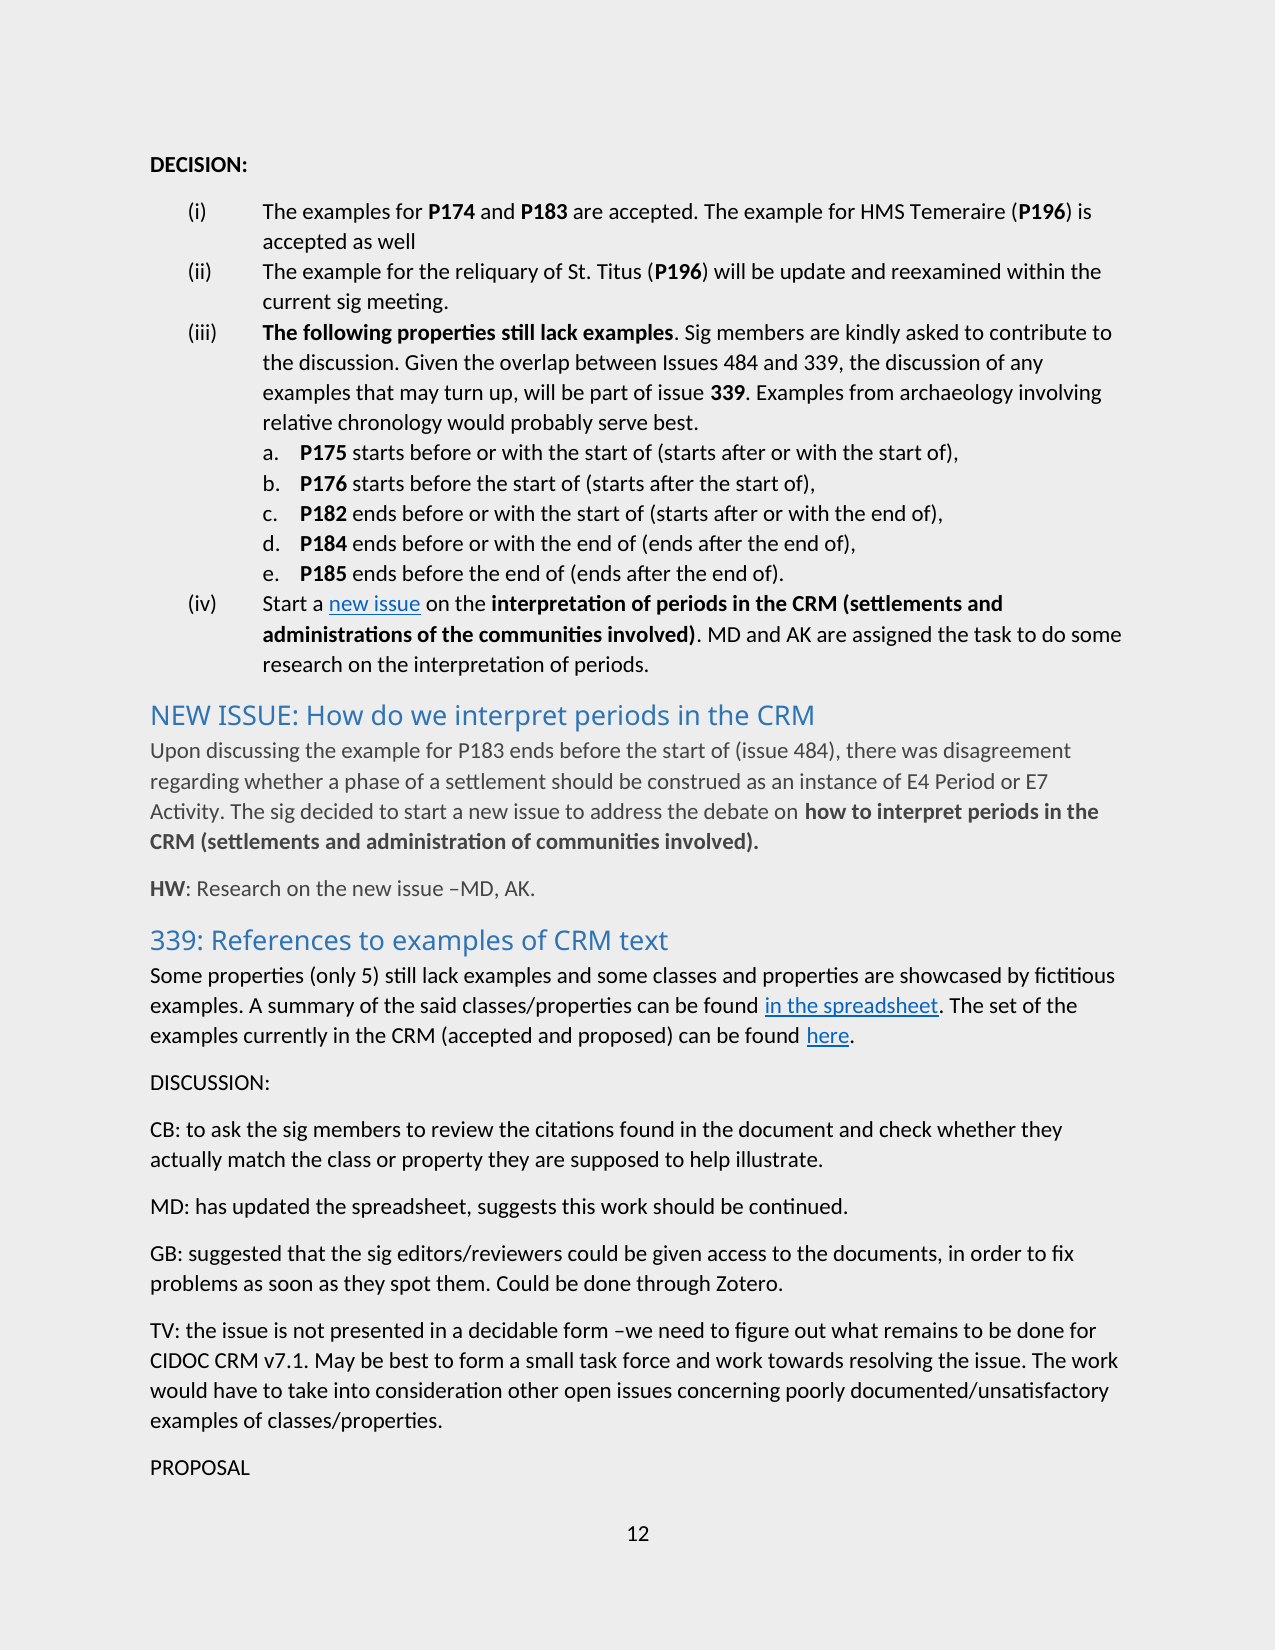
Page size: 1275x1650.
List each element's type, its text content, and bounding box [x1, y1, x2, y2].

text DECISION: [150, 150, 1125, 178]
text PROPOSAL [150, 1453, 1125, 1482]
list P185 ends before the end of (ends after the end of). [262, 559, 1125, 587]
list Start a new issue on the interpretation of periods in the CRM (settlements and administrations of the communities involved). MD and AK are assigned the task to do some research on the interpretation of periods. [187, 589, 1125, 678]
text TV: the issue is not presented in a decidable form –we need to figure out what remains to be done for CIDOC CRM v7.1. May be best to form a small task force and work towards resolving the issue. The work would have to take into consideration other open issues concerning poorly documented/unsatisfactory examples of classes/properties. [150, 1316, 1125, 1435]
subtitle 339: References to examples of CRM text [150, 921, 1125, 958]
list The example for the reliquary of St. Titus (P196) will be update and reexamined within the current sig meeting. [187, 257, 1125, 316]
text GB: suggested that the sig editors/reviewers could be given access to the documents, in order to fix problems as soon as they spot them. Could be done through Zotero. [150, 1239, 1125, 1297]
text DISCUSSION: [150, 1068, 1125, 1096]
list The following properties still lack examples. Sig members are kindly asked to contribute to the discussion. Given the overlap between Issues 484 and 339, the discussion of any examples that may turn up, will be part of issue 339. Examples from archaeology involving relative chronology would probably serve best. [187, 318, 1125, 436]
list P175 starts before or with the start of (starts after or with the start of), [262, 438, 1125, 467]
subtitle NEW ISSUE: How do we interpret periods in the CRM [150, 697, 1125, 734]
text HW: Research on the new issue –MD, AK. [150, 874, 1125, 902]
list P176 starts before the start of (starts after the start of), [262, 469, 1125, 497]
list P182 ends before or with the start of (starts after or with the end of), [262, 499, 1125, 527]
text Upon discussing the example for P183 ends before the start of (issue 484), there was disagreement regarding whether a phase of a settlement should be construed as an instance of E4 Period or E7 Activity. The sig decided to start a new issue to address the debate on how to interpret periods in the CRM (settlements and administration of communities involved). [150, 737, 1125, 855]
text MD: has updated the spreadsheet, suggests this work should be continued. [150, 1192, 1125, 1220]
list The examples for P174 and P183 are accepted. The example for HMS Temeraire (P196) is accepted as well [187, 197, 1125, 255]
list P184 ends before or with the end of (ends after the end of), [262, 529, 1125, 557]
text Some properties (only 5) still lack examples and some classes and properties are showcased by fictitious examples. A summary of the said classes/properties can be found in the spreadsheet. The set of the examples currently in the CRM (accepted and proposed) can be found here. [150, 961, 1125, 1049]
text CB: to ask the sig members to review the citations found in the document and check whether they actually match the class or property they are supposed to help illustrate. [150, 1115, 1125, 1173]
